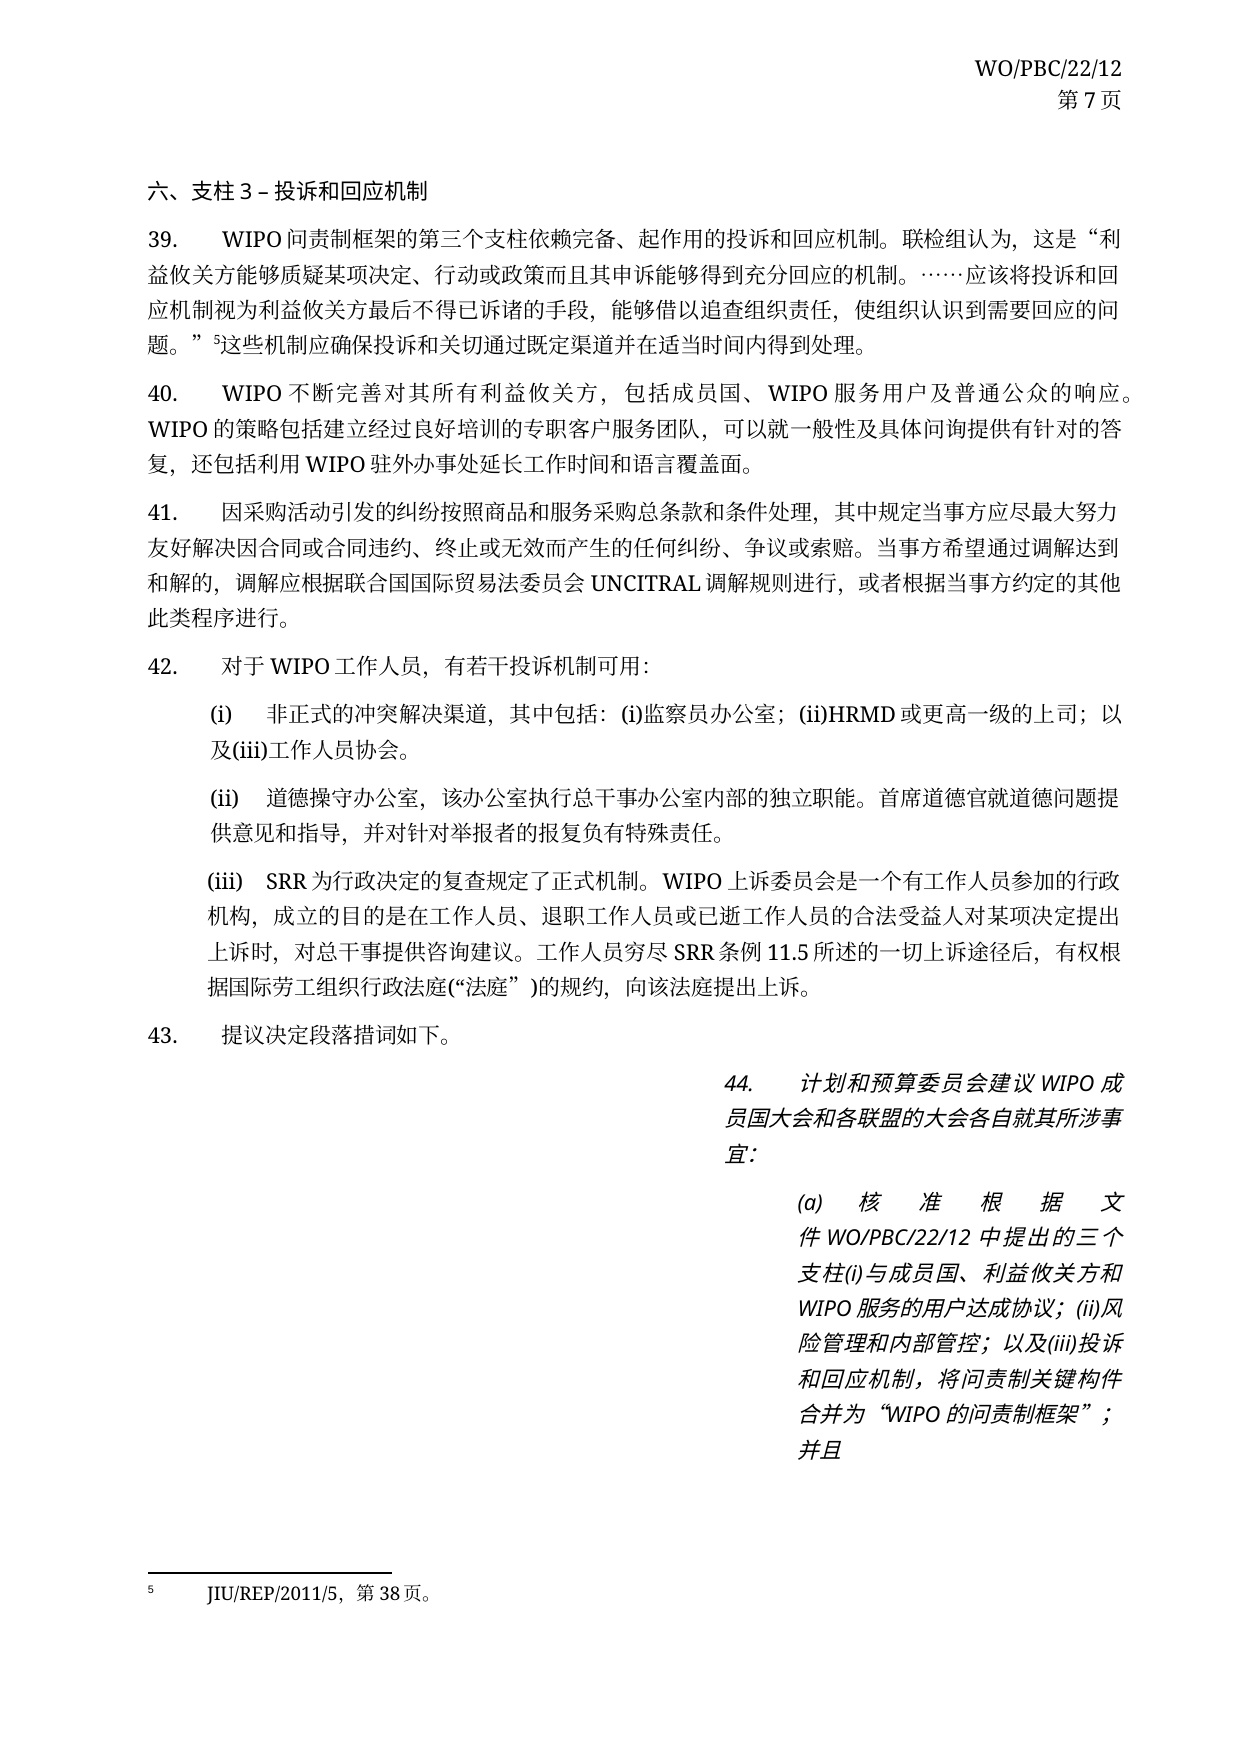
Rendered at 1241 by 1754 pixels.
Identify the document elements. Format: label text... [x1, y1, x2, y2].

list SRR为行政决定的复查规定了正式机制。WIPO上诉委员会是一个有工作人员参加的行政机构，成立的目的是在工作人员、退职工作人员或已逝工作人员的合法受益人对某项决定提出上诉时，对总干事提供咨询建议。工作人员穷尽SRR条例11.5所述的一切上诉途径后，有权根据国际劳工组织行政法庭(“法庭”)的规约，向该法庭提出上诉。 [207, 860, 1122, 1002]
list (a) 核准根据文件WO/PBC/22/12中提出的三个支柱(i)与成员国、利益攸关方和WIPO服务的用户达成协议；(ii)风险管理和内部管控；以及(iii)投诉和回应机制，将问责制关键构件合并为“WIPO的问责制框架”；并且 [797, 1181, 1122, 1464]
text 因采购活动引发的纠纷按照商品和服务采购总条款和条件处理，其中规定当事方应尽最大努力友好解决因合同或合同违约、终止或无效而产生的任何纠纷、争议或索赔。当事方希望通过调解达到和解的，调解应根据联合国国际贸易法委员会UNCITRAL调解规则进行，或者根据当事方约定的其他此类程序进行。 [148, 491, 1122, 633]
list 非正式的冲突解决渠道，其中包括：(i)监察员办公室；(ii)HRMD或更高一级的上司；以及(iii)工作人员协会。 [210, 693, 1122, 764]
list 六、支柱3 – 投诉和回应机制 [148, 171, 1122, 206]
list 道德操守办公室，该办公室执行总干事办公室内部的独立职能。首席道德官就道德问题提供意见和指导，并对针对举报者的报复负有特殊责任。 [210, 777, 1122, 848]
text 对于WIPO工作人员，有若干投诉机制可用： [148, 646, 1122, 681]
text WIPO不断完善对其所有利益攸关方，包括成员国、WIPO服务用户及普通公众的响应。WIPO的策略包括建立经过良好培训的专职客户服务团队，可以就一般性及具体问询提供有针对的答复，还包括利用WIPO驻外办事处延长工作时间和语言覆盖面。 [148, 373, 1122, 479]
list 44. 计划和预算委员会建议WIPO成员国大会和各联盟的大会各自就其所涉事宜： [724, 1062, 1122, 1168]
text 提议决定段落措词如下。 [148, 1014, 1122, 1050]
text WIPO问责制框架的第三个支柱依赖完备、起作用的投诉和回应机制。联检组认为，这是“利益攸关方能够质疑某项决定、行动或政策而且其申诉能够得到充分回应的机制。……应该将投诉和回应机制视为利益攸关方最后不得已诉诸的手段，能够借以追查组织责任，使组织认识到需要回应的问题。”这些机制应确保投诉和关切通过既定渠道并在适当时间内得到处理。 [148, 218, 1122, 360]
